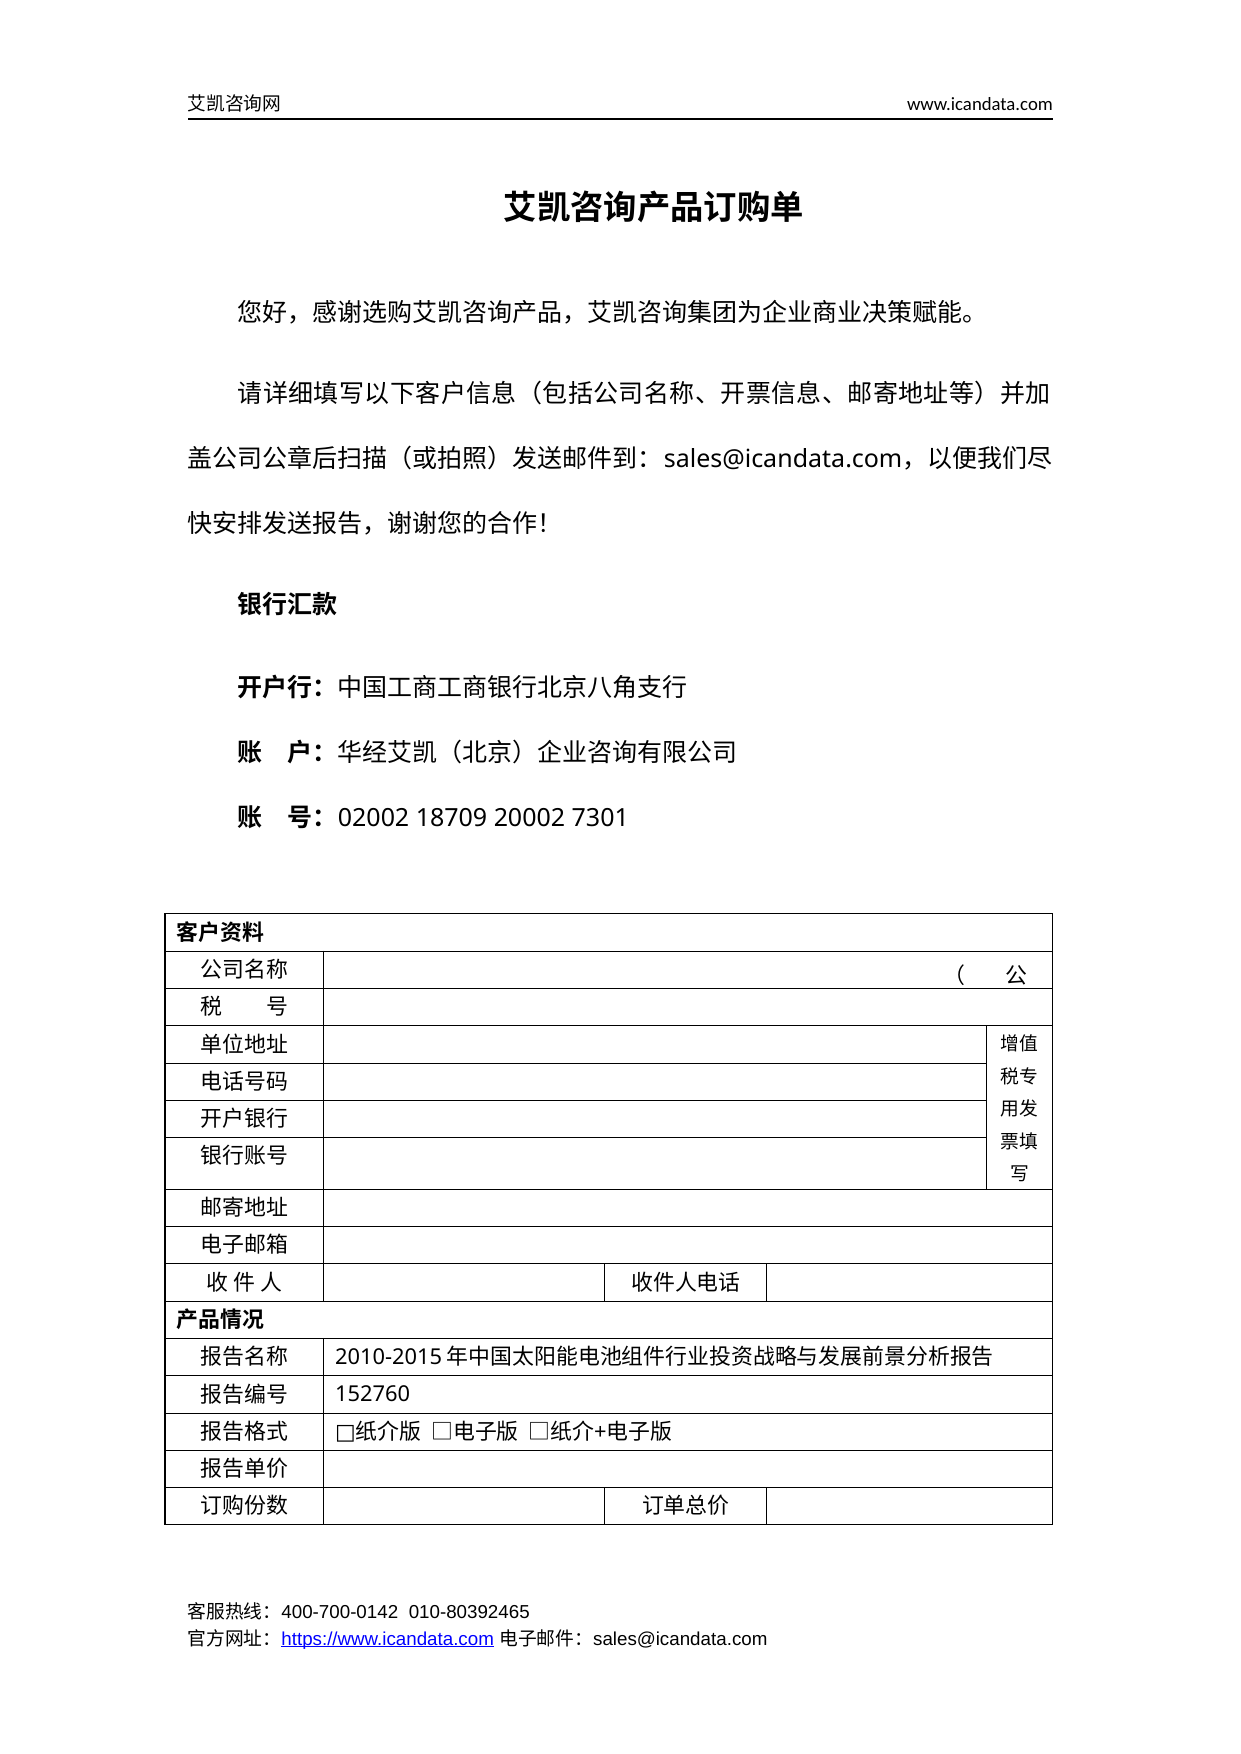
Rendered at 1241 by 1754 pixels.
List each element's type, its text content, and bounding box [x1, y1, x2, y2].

table_cell 公司名称 [166, 952, 323, 988]
table_cell 单位地址 [166, 1026, 323, 1062]
table_cell 订购份数 [166, 1488, 323, 1524]
table_cell 收件人电话 [605, 1264, 766, 1301]
table_cell 增值税专用发票填写 [987, 1026, 1052, 1189]
table_cell 2010-2015年中国太阳能电池组件行业投资战略与发展前景分析报告 [324, 1339, 1052, 1375]
table_cell 银行账号 [166, 1138, 323, 1189]
table_cell 收 件 人 [166, 1264, 323, 1301]
table_cell [324, 1026, 986, 1062]
table_cell [324, 952, 1052, 988]
text 账 户：华经艾凯（北京）企业咨询有限公司 [187, 718, 1053, 783]
table_cell [324, 1264, 604, 1301]
table_cell 电子邮箱 [166, 1227, 323, 1263]
table_cell [324, 1138, 986, 1189]
table_cell [324, 1488, 604, 1524]
table_cell [324, 1451, 1052, 1487]
table_cell 152760 [324, 1376, 1052, 1412]
table_cell 订单总价 [605, 1488, 766, 1524]
text 开户行：中国工商工商银行北京八角支行 [187, 653, 1053, 718]
table_cell [324, 989, 1052, 1025]
table_cell [324, 1227, 1052, 1263]
table_cell 开户银行 [166, 1101, 323, 1137]
text 艾凯咨询产品订购单 [187, 172, 1053, 237]
text 账 号：02002 18709 20002 7301 [187, 783, 1053, 848]
table_cell [324, 1064, 986, 1100]
table_cell 报告编号 [166, 1376, 323, 1412]
table_cell [767, 1488, 1052, 1524]
table_cell 报告格式 [166, 1414, 323, 1450]
table_cell 电话号码 [166, 1064, 323, 1100]
table_cell 报告单价 [166, 1451, 323, 1487]
text 请详细填写以下客户信息（包括公司名称、开票信息、邮寄地址等）并加盖公司公章后扫描（或拍照）发送邮件到：sales@icandata.com，以便我们尽快安排发送报告，谢谢您的合作！ [187, 359, 1053, 554]
table_cell [767, 1264, 1052, 1301]
table_cell □纸介版 □电子版 □纸介+电子版 [324, 1414, 1052, 1450]
table_cell [324, 1101, 986, 1137]
table_header 客户资料 [166, 914, 1052, 951]
text 您好，感谢选购艾凯咨询产品，艾凯咨询集团为企业商业决策赋能。 [187, 278, 1053, 343]
table_cell 税 号 [166, 989, 323, 1025]
table_cell 报告名称 [166, 1339, 323, 1375]
table_cell [324, 1190, 1052, 1226]
table_cell 产品情况 [166, 1302, 1052, 1338]
text 银行汇款 [187, 570, 1053, 635]
table_cell 邮寄地址 [166, 1190, 323, 1226]
